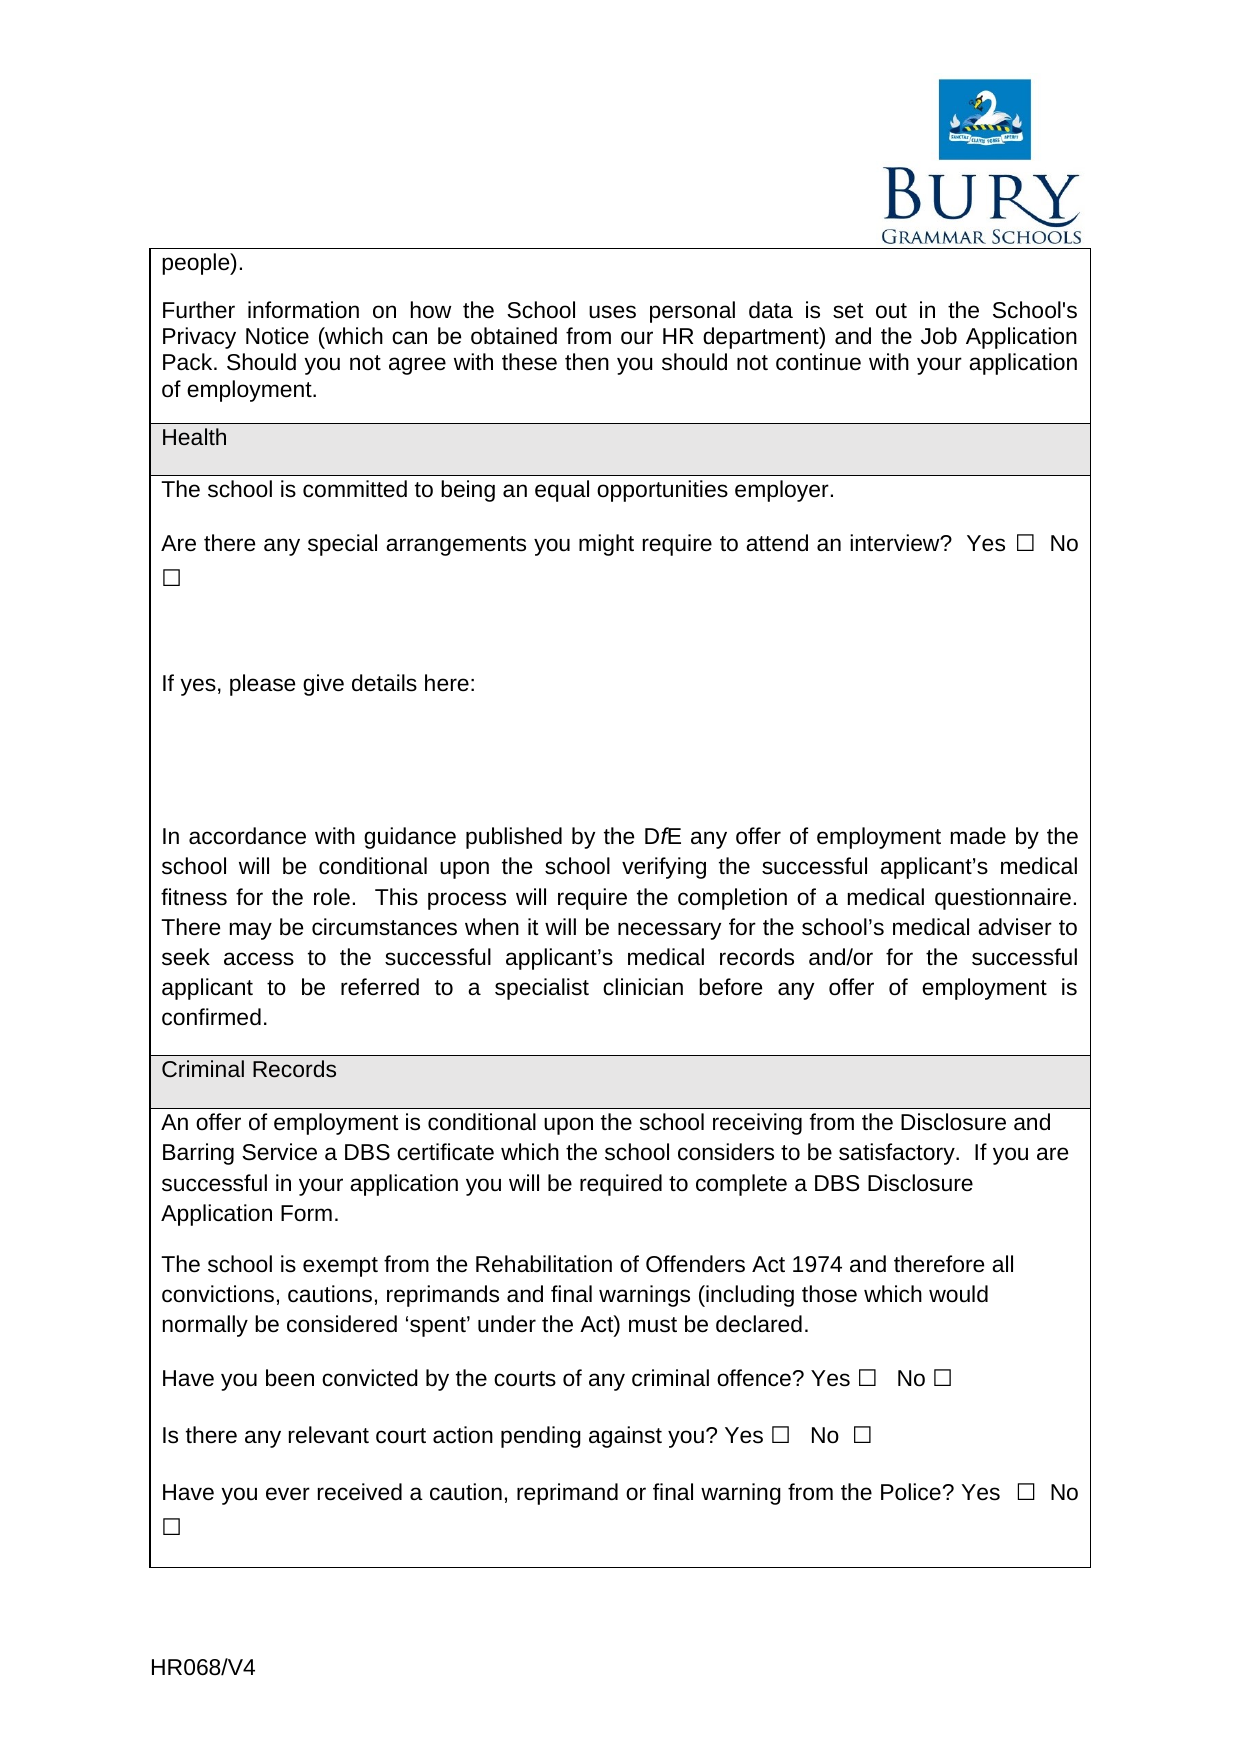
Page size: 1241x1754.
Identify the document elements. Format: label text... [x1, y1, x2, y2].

table_cell The school is committed to being an equal opportunities employer. Are there any special arrangements you might require to attend an interview? Yes No If yes, please give details here: In accordance with guidance published by the DfE any offer of employment made by the school will be conditional upon the school verifying the successful applicant’s medical fitness for the role. This process will require the completion of a medical questionnaire. There may be circumstances when it will be necessary for the school’s medical adviser to seek access to the successful applicant’s medical records and/or for the successful applicant to be referred to a specialist clinician before any offer of employment is confirmed. [151, 476, 1090, 1055]
table_cell Criminal Records [151, 1056, 1090, 1108]
table_cell Health [151, 424, 1090, 475]
picture [865, 73, 1091, 248]
